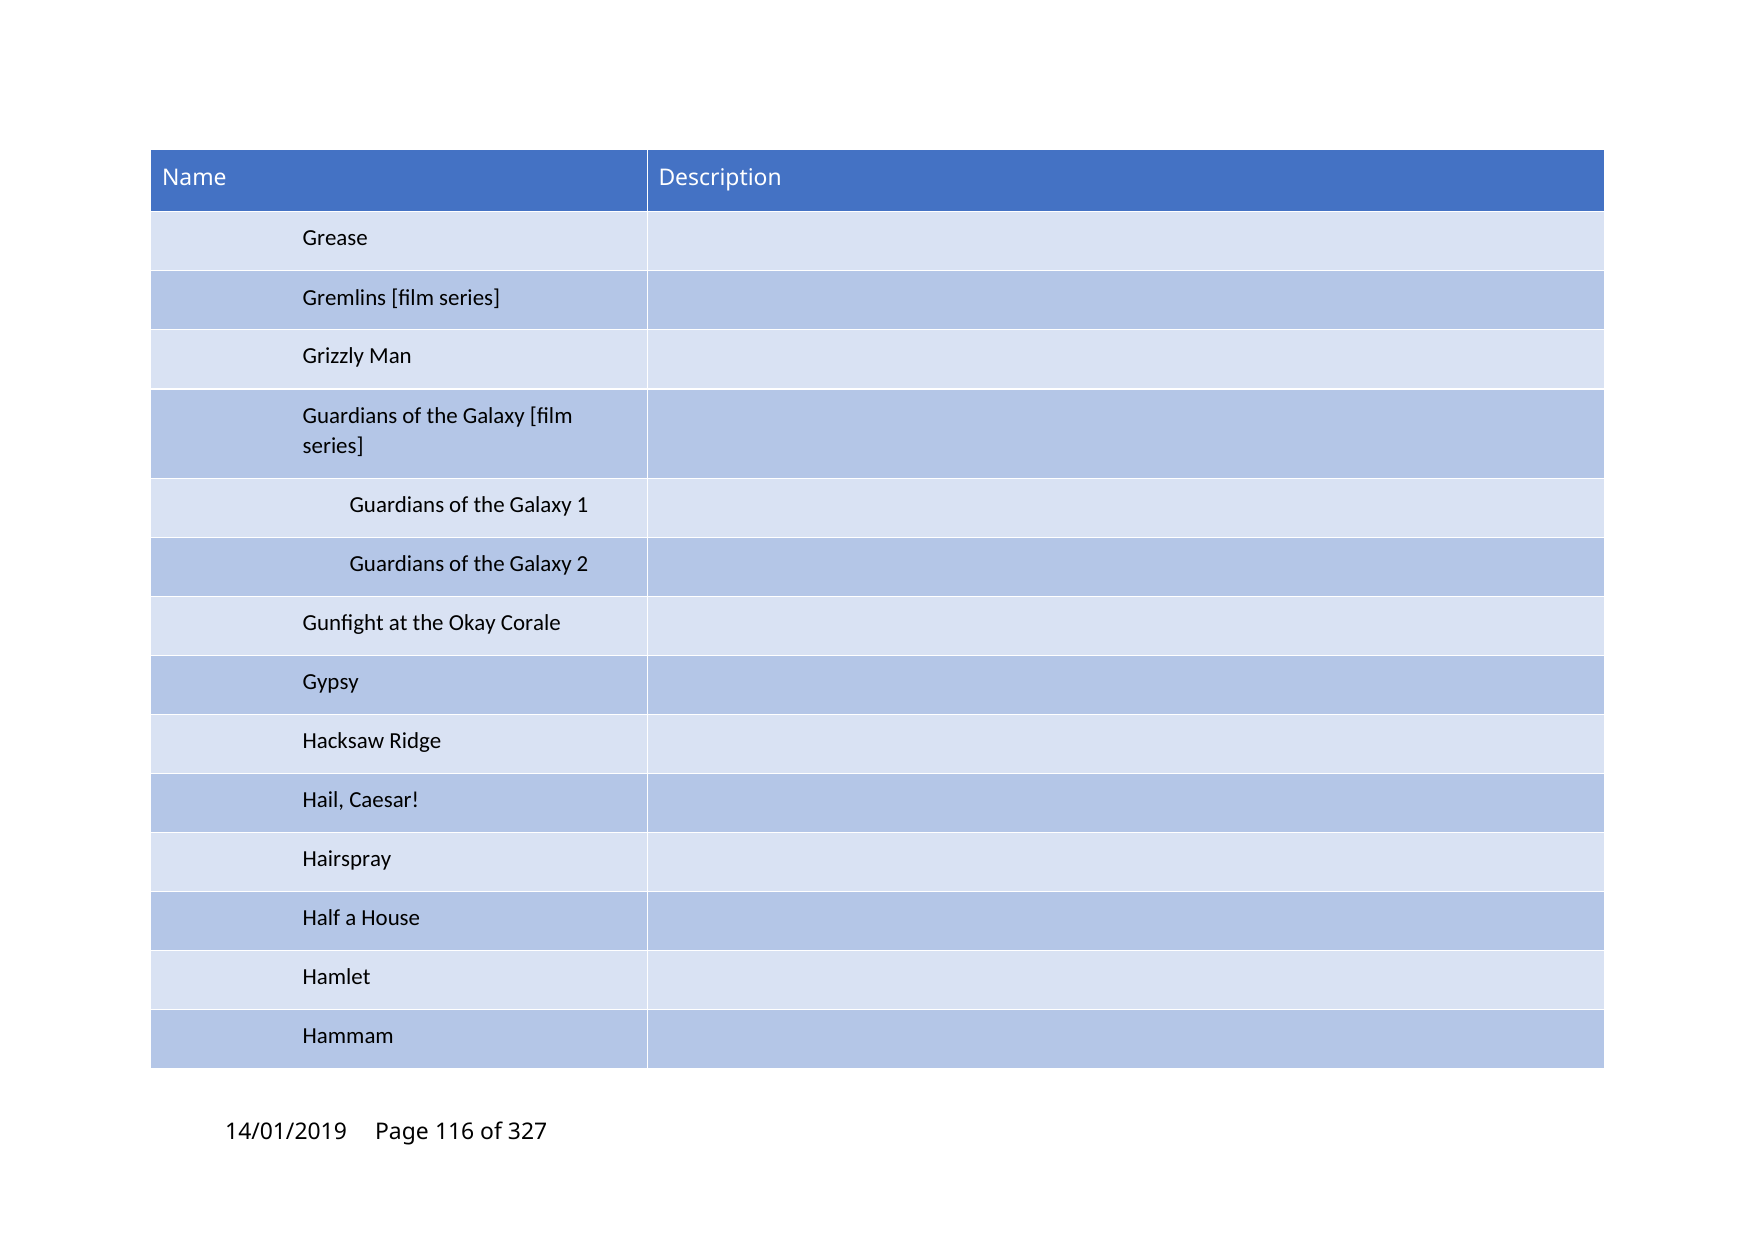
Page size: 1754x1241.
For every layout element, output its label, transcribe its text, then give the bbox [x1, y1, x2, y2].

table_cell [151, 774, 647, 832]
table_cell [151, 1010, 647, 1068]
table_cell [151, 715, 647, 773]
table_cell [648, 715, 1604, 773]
table_header Description [648, 150, 1604, 211]
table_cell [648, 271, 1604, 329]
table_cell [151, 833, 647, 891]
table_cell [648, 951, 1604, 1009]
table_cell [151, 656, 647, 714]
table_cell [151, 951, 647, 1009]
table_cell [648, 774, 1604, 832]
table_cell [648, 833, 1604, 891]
table_header Name [151, 150, 647, 211]
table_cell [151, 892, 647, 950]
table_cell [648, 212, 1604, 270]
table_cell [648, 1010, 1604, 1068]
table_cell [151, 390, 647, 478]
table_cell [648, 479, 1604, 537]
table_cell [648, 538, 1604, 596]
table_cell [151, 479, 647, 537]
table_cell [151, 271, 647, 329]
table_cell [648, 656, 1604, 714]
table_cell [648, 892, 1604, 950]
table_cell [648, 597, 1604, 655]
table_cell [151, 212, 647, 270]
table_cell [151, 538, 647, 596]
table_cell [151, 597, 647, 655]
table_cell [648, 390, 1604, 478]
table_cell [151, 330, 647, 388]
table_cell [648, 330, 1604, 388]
